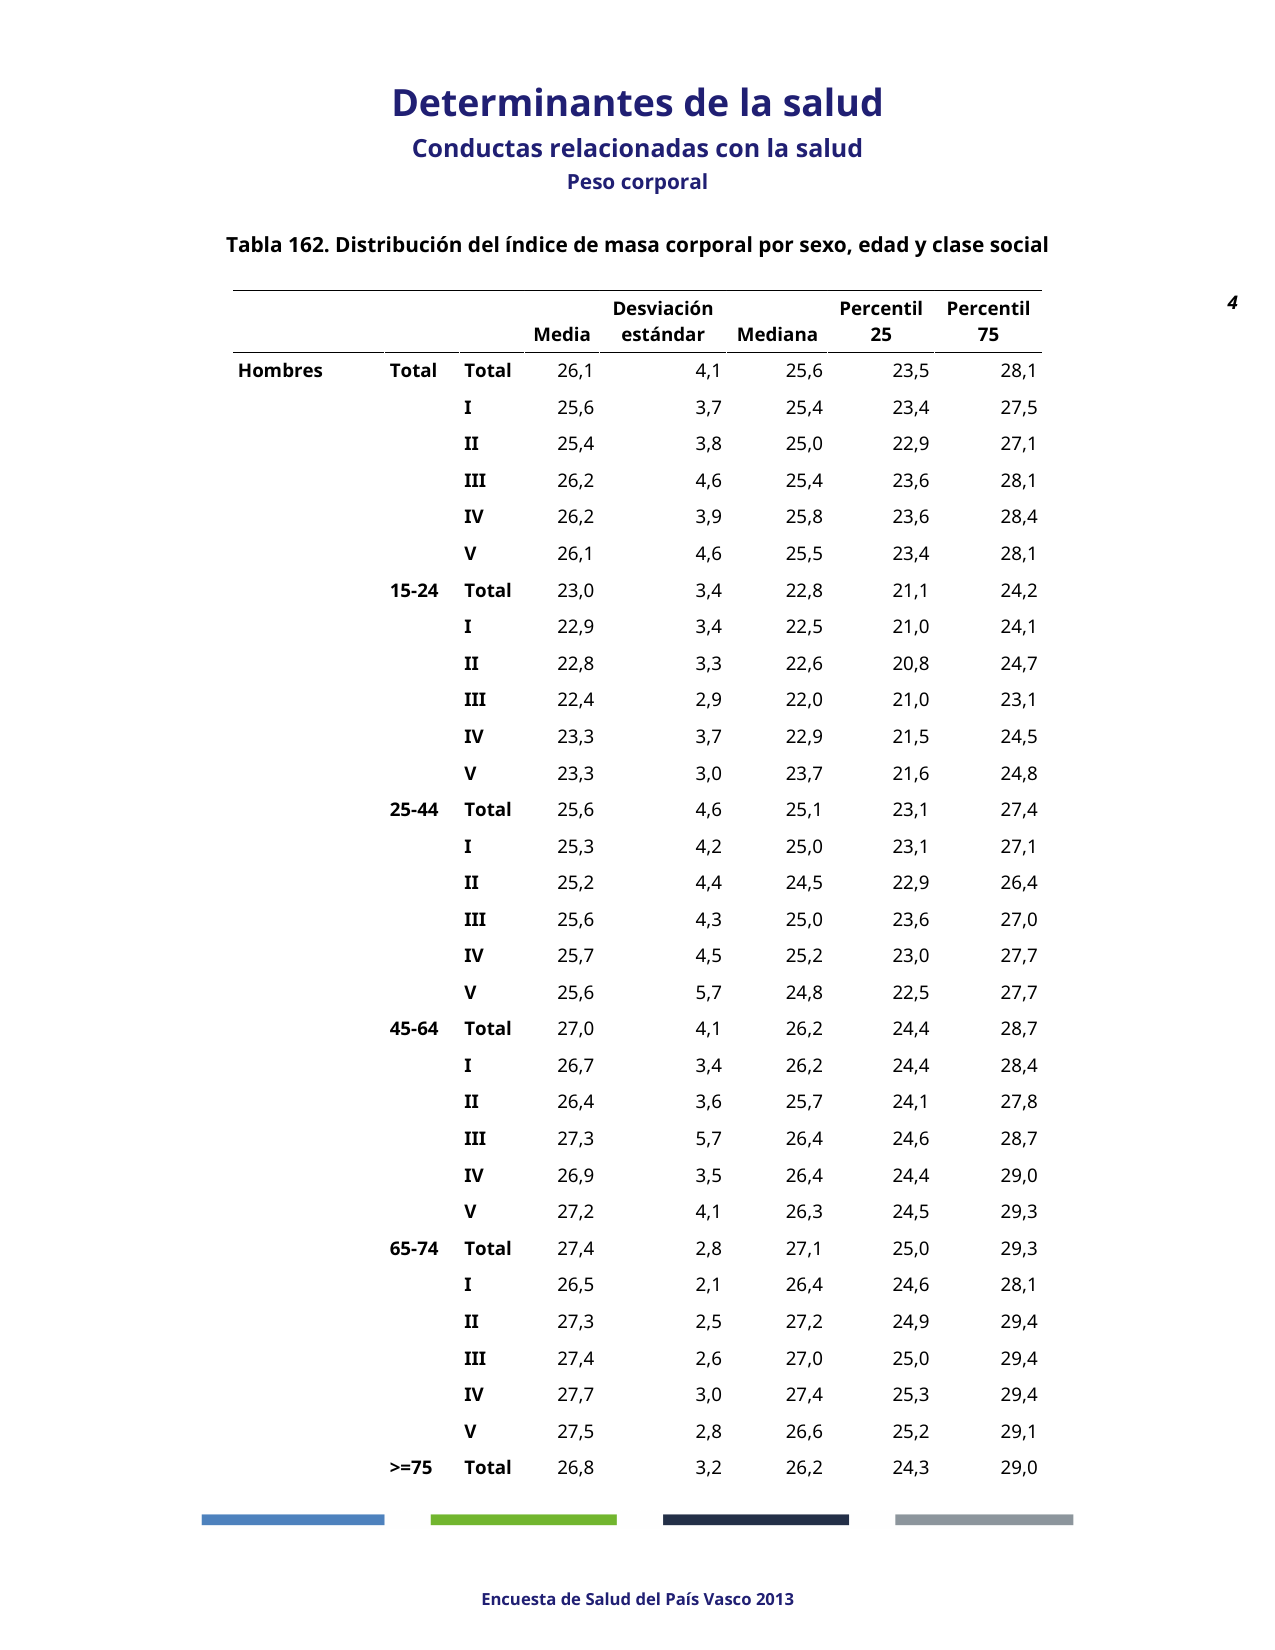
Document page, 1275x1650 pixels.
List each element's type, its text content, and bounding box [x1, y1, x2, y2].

table_cell 26,7 [525, 1047, 599, 1083]
table_cell 25,6 [525, 901, 599, 937]
table_cell 45-64 [385, 1011, 459, 1229]
table_cell 26,4 [727, 1120, 827, 1156]
table_cell 3,7 [600, 718, 726, 754]
table_cell 23,4 [828, 535, 934, 571]
table_cell 24,1 [828, 1084, 934, 1119]
table_cell 3,9 [600, 499, 726, 534]
table_cell 21,5 [828, 718, 934, 754]
table_cell 25,7 [727, 1084, 827, 1119]
table_cell 2,8 [600, 1413, 726, 1448]
table_cell 4,6 [600, 462, 726, 498]
table_cell 26,5 [525, 1267, 599, 1302]
table_cell 21,6 [828, 755, 934, 790]
table_cell V [460, 974, 524, 1010]
table_cell 27,5 [935, 389, 1042, 425]
table_cell 25,4 [525, 426, 599, 461]
table_cell 24,5 [935, 718, 1042, 754]
table_cell 26,2 [727, 1450, 827, 1485]
table_cell II [460, 426, 524, 461]
table_cell II [460, 1084, 524, 1119]
table_cell Total [460, 353, 524, 388]
table_cell 26,2 [727, 1011, 827, 1046]
table_cell 2,9 [600, 682, 726, 717]
table_cell 24,4 [828, 1157, 934, 1192]
table_cell V [460, 755, 524, 790]
table_cell 28,7 [935, 1120, 1042, 1156]
table_cell 4,5 [600, 938, 726, 973]
table_cell 3,4 [600, 572, 726, 607]
table_cell 28,1 [935, 1267, 1042, 1302]
table_cell 22,9 [727, 718, 827, 754]
table_cell Total [460, 791, 524, 827]
table_cell Total [460, 572, 524, 607]
table_cell 3,5 [600, 1157, 726, 1192]
table_cell 23,1 [828, 828, 934, 863]
table_cell 27,0 [935, 901, 1042, 937]
table_cell 24,3 [828, 1450, 934, 1485]
table_cell 3,2 [600, 1450, 726, 1485]
table_cell III [460, 901, 524, 937]
table_cell 3,0 [600, 1376, 726, 1412]
table_cell 22,4 [525, 682, 599, 717]
table_cell 21,0 [828, 682, 934, 717]
table_cell IV [460, 1157, 524, 1192]
table_cell 27,8 [935, 1084, 1042, 1119]
table_cell 27,4 [525, 1230, 599, 1266]
table_cell 24,4 [828, 1011, 934, 1046]
table_cell 24,9 [828, 1303, 934, 1339]
table_cell 22,8 [525, 645, 599, 681]
table_cell 24,4 [828, 1047, 934, 1083]
table_cell 21,0 [828, 609, 934, 644]
table_cell 25,0 [727, 828, 827, 863]
table_cell 22,5 [727, 609, 827, 644]
table_cell I [460, 828, 524, 863]
table_cell 27,7 [935, 938, 1042, 973]
table_cell 24,1 [935, 609, 1042, 644]
table_cell 23,1 [828, 791, 934, 827]
table_cell Total [460, 1230, 524, 1266]
table_cell 28,1 [935, 462, 1042, 498]
table_cell 27,4 [727, 1376, 827, 1412]
table_cell 25,8 [727, 499, 827, 534]
table_cell 24,7 [935, 645, 1042, 681]
table_cell 3,3 [600, 645, 726, 681]
table_cell 27,4 [935, 791, 1042, 827]
table_cell 27,7 [935, 974, 1042, 1010]
table_cell 25,3 [828, 1376, 934, 1412]
table_cell 4,2 [600, 828, 726, 863]
table_cell 27,5 [525, 1413, 599, 1448]
table_cell 25,0 [727, 426, 827, 461]
table_cell V [460, 1413, 524, 1448]
table_cell 21,1 [828, 572, 934, 607]
table_cell 29,0 [935, 1450, 1042, 1485]
table_cell 3,4 [600, 609, 726, 644]
table_cell 25,4 [727, 389, 827, 425]
table_cell 25,6 [525, 389, 599, 425]
table_cell 23,0 [525, 572, 599, 607]
table_cell 4,4 [600, 865, 726, 900]
table_cell >=75 [385, 1450, 459, 1485]
table_cell IV [460, 1376, 524, 1412]
table_cell 24,5 [828, 1194, 934, 1229]
table_cell III [460, 1340, 524, 1375]
table_cell 29,4 [935, 1376, 1042, 1412]
table_cell 22,9 [828, 426, 934, 461]
table_cell 26,2 [727, 1047, 827, 1083]
table_cell 25,6 [525, 974, 599, 1010]
table_cell 4,3 [600, 901, 726, 937]
table_cell 2,6 [600, 1340, 726, 1375]
table_cell 25,2 [828, 1413, 934, 1448]
table_cell 24,5 [727, 865, 827, 900]
table_cell 3,8 [600, 426, 726, 461]
table_cell 23,4 [828, 389, 934, 425]
table_cell 25,5 [727, 535, 827, 571]
table_cell 27,3 [525, 1303, 599, 1339]
table_cell 28,4 [935, 499, 1042, 534]
table_cell I [460, 609, 524, 644]
table_cell 25,0 [828, 1230, 934, 1266]
table_cell 22,8 [727, 572, 827, 607]
table_cell 27,2 [525, 1194, 599, 1229]
table_cell 29,4 [935, 1303, 1042, 1339]
table_header [233, 291, 524, 352]
table_header Percentil 75 [935, 291, 1042, 352]
table_cell Total [460, 1450, 524, 1485]
table_cell I [460, 389, 524, 425]
table_cell 26,1 [525, 353, 599, 388]
table_cell Total [385, 353, 459, 571]
table_cell 23,0 [828, 938, 934, 973]
table_cell 25,0 [828, 1340, 934, 1375]
table_cell 27,1 [727, 1230, 827, 1266]
table_cell 23,5 [828, 353, 934, 388]
table_cell 3,7 [600, 389, 726, 425]
table_cell 2,8 [600, 1230, 726, 1266]
table_cell 20,8 [828, 645, 934, 681]
table_cell 27,1 [935, 426, 1042, 461]
table_header Percentil 25 [828, 291, 934, 352]
table_cell 29,3 [935, 1230, 1042, 1266]
table_cell 29,0 [935, 1157, 1042, 1192]
table_header Media [525, 291, 599, 352]
table_cell 28,7 [935, 1011, 1042, 1046]
table_cell I [460, 1047, 524, 1083]
table_header Desviación estándar [600, 291, 726, 352]
table_cell 26,4 [727, 1267, 827, 1302]
table_cell 28,1 [935, 535, 1042, 571]
table_cell III [460, 682, 524, 717]
table_cell 27,0 [525, 1011, 599, 1046]
table_cell 4,1 [600, 353, 726, 388]
table_cell Hombres [233, 353, 384, 1485]
table_cell 2,5 [600, 1303, 726, 1339]
table_cell 24,8 [727, 974, 827, 1010]
table_cell 25,2 [727, 938, 827, 973]
table_cell 5,7 [600, 1120, 726, 1156]
table_cell 29,3 [935, 1194, 1042, 1229]
table_cell 25,3 [525, 828, 599, 863]
table_cell 26,4 [727, 1157, 827, 1192]
table_cell 27,7 [525, 1376, 599, 1412]
table_cell 27,3 [525, 1120, 599, 1156]
table_cell 25,7 [525, 938, 599, 973]
table_cell 27,2 [727, 1303, 827, 1339]
table_cell 25-44 [385, 791, 459, 1010]
table_cell II [460, 865, 524, 900]
table_cell 22,5 [828, 974, 934, 1010]
table_cell II [460, 645, 524, 681]
table_cell 23,3 [525, 718, 599, 754]
table_cell 29,4 [935, 1340, 1042, 1375]
table_cell 26,4 [935, 865, 1042, 900]
table_cell 22,0 [727, 682, 827, 717]
table_cell 3,6 [600, 1084, 726, 1119]
table_cell 25,6 [727, 353, 827, 388]
table_cell 25,4 [727, 462, 827, 498]
table_cell 3,0 [600, 755, 726, 790]
table_cell 24,2 [935, 572, 1042, 607]
table_cell V [460, 535, 524, 571]
table_cell 23,3 [525, 755, 599, 790]
table_cell 26,6 [727, 1413, 827, 1448]
table_cell 22,9 [828, 865, 934, 900]
table_cell II [460, 1303, 524, 1339]
table_cell 29,1 [935, 1413, 1042, 1448]
table_cell 28,1 [935, 353, 1042, 388]
table_cell IV [460, 499, 524, 534]
table_header Mediana [727, 291, 827, 352]
table_cell 26,9 [525, 1157, 599, 1192]
table_cell 27,0 [727, 1340, 827, 1375]
table_cell 24,6 [828, 1267, 934, 1302]
table_cell 24,6 [828, 1120, 934, 1156]
table_cell 27,4 [525, 1340, 599, 1375]
table_cell 4,1 [600, 1011, 726, 1046]
table_cell 23,7 [727, 755, 827, 790]
table_cell 22,6 [727, 645, 827, 681]
table_cell 26,2 [525, 462, 599, 498]
table_cell 25,2 [525, 865, 599, 900]
table_cell 26,1 [525, 535, 599, 571]
table_cell IV [460, 938, 524, 973]
table_cell 23,6 [828, 462, 934, 498]
picture [201, 1510, 1074, 1529]
table_cell 23,6 [828, 901, 934, 937]
table_cell 4,6 [600, 791, 726, 827]
table_cell 23,6 [828, 499, 934, 534]
table_cell 15-24 [385, 572, 459, 790]
table_cell 27,1 [935, 828, 1042, 863]
table_cell 26,2 [525, 499, 599, 534]
table_cell Total [460, 1011, 524, 1046]
table_cell 28,4 [935, 1047, 1042, 1083]
table_cell 24,8 [935, 755, 1042, 790]
table_cell 26,4 [525, 1084, 599, 1119]
table_cell 4,1 [600, 1194, 726, 1229]
table_cell III [460, 462, 524, 498]
table_cell III [460, 1120, 524, 1156]
table_cell 2,1 [600, 1267, 726, 1302]
table_cell 26,3 [727, 1194, 827, 1229]
table_cell V [460, 1194, 524, 1229]
table_cell 26,8 [525, 1450, 599, 1485]
table_cell 5,7 [600, 974, 726, 1010]
table_cell 25,0 [727, 901, 827, 937]
table_cell IV [460, 718, 524, 754]
table_cell 25,6 [525, 791, 599, 827]
table_cell 65-74 [385, 1230, 459, 1448]
table_cell 22,9 [525, 609, 599, 644]
table_cell 3,4 [600, 1047, 726, 1083]
table_cell 23,1 [935, 682, 1042, 717]
table_cell I [460, 1267, 524, 1302]
table_cell 4,6 [600, 535, 726, 571]
table_cell 25,1 [727, 791, 827, 827]
